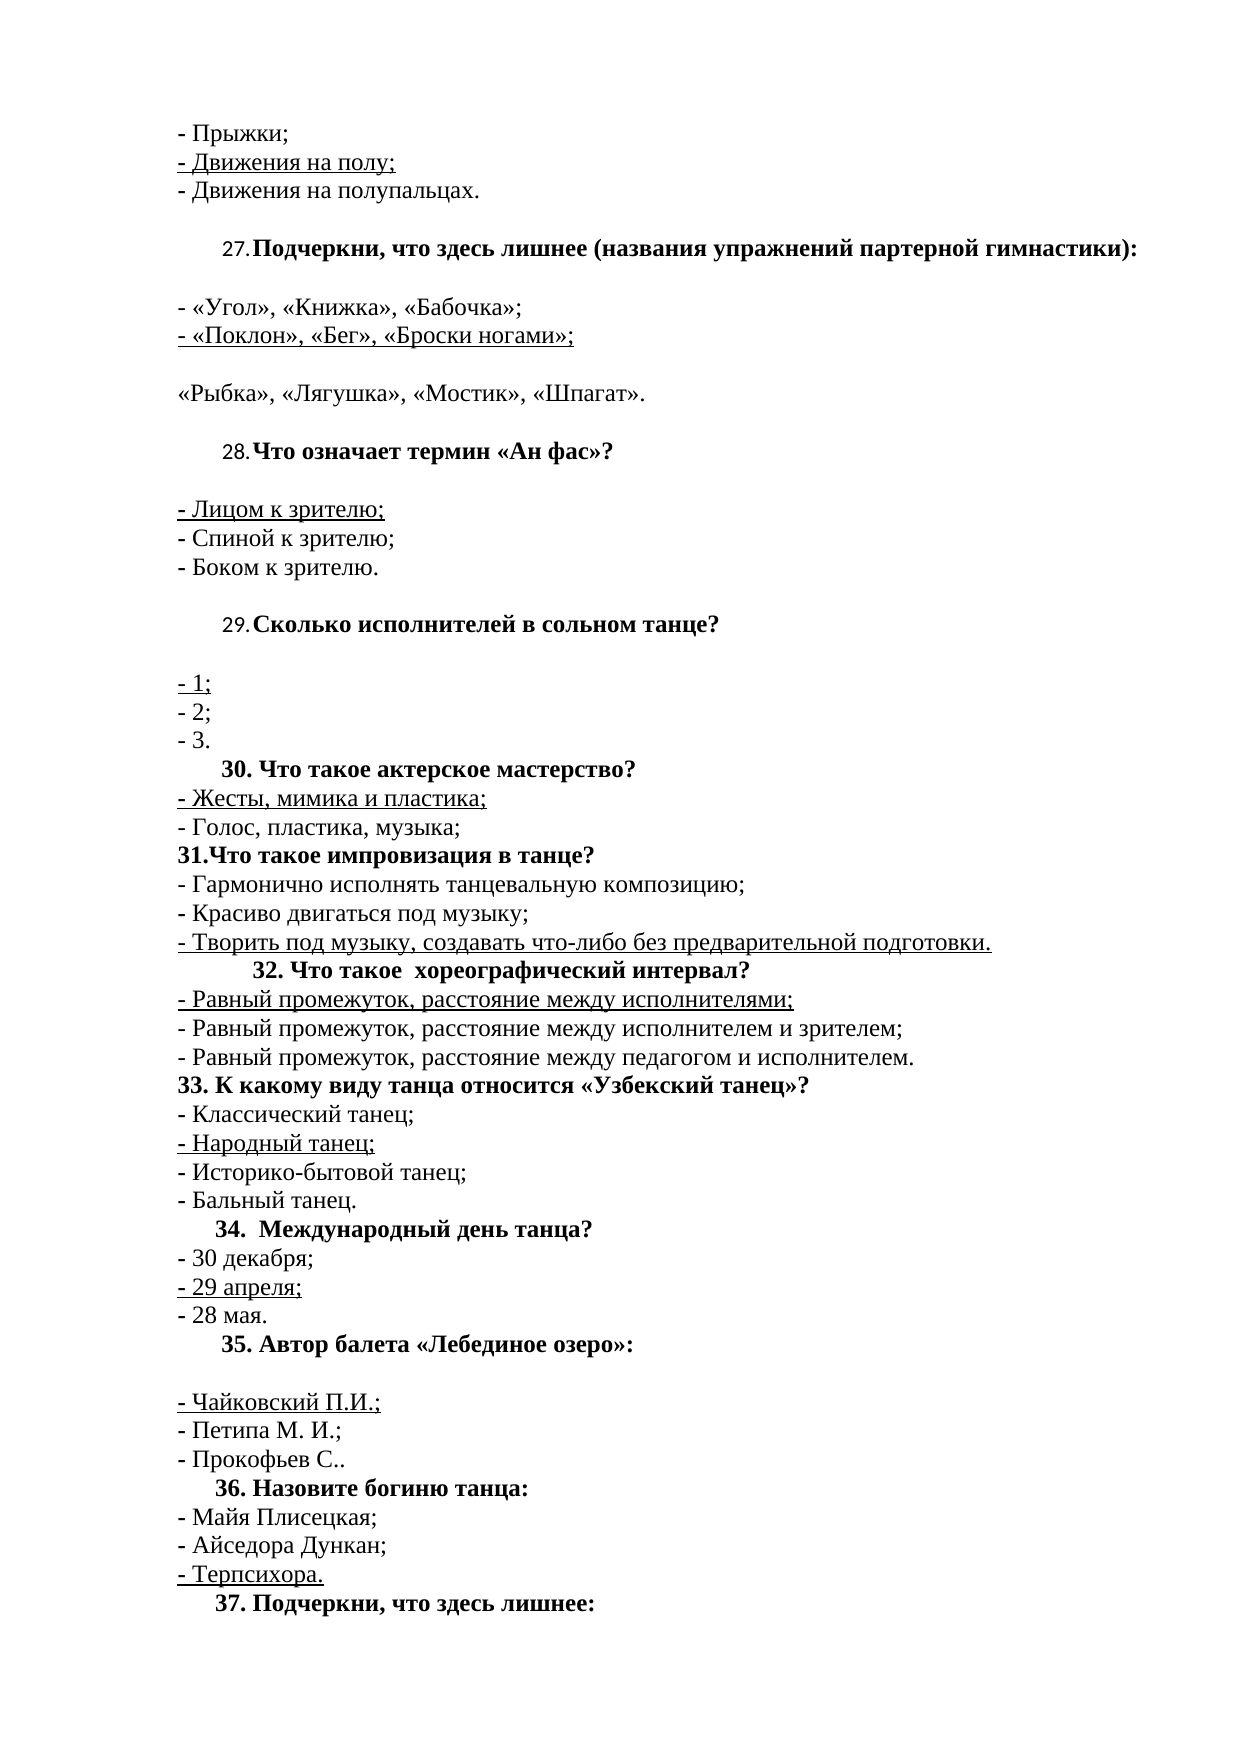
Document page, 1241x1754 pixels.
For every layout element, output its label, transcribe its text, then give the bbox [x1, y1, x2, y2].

text - Петипа М. И.; [148, 1415, 1152, 1444]
text - 3. [148, 725, 1152, 754]
list Что означает термин «Ан фас»? [222, 436, 1152, 465]
text - 30 декабря; [148, 1243, 1152, 1272]
text - Боком к зрителю. [148, 552, 1152, 580]
text - Лицом к зрителю; [148, 494, 1152, 523]
text - Равный промежуток, расстояние между исполнителем и зрителем; [148, 1013, 1152, 1042]
text - 1; [148, 668, 1152, 697]
text - Движения на полу; [148, 147, 1152, 176]
text - 29 апреля; [148, 1272, 1152, 1300]
list Сколько исполнителей в сольном танце? [222, 609, 1152, 639]
text - Чайковский П.И.; [148, 1387, 1152, 1415]
text - Равный промежуток, расстояние между исполнителями; [148, 984, 1152, 1013]
list Подчеркни, что здесь лишнее (названия упражнений партерной гимнастики): [222, 233, 1152, 263]
text «Рыбка», «Лягушка», «Мостик», «Шпагат». [148, 378, 1152, 407]
text - Жесты, мимика и пластика; [177, 783, 1152, 812]
text 30. Что такое актерское мастерство? [177, 754, 1152, 783]
text - Прокофьев С.. [148, 1444, 1152, 1473]
text 31.Что такое импровизация в танце? [177, 840, 1152, 869]
text 32. Что такое хореографический интервал? [148, 955, 1152, 984]
text - Терпсихора. [148, 1559, 1152, 1588]
text 33. К какому виду танца относится «Узбекский танец»? [177, 1070, 1152, 1099]
text - Движения на полупальцах. [148, 176, 1152, 204]
text - Бальный танец. [148, 1185, 1152, 1214]
text - Спиной к зрителю; [148, 523, 1152, 552]
text - Классический танец; [148, 1099, 1152, 1128]
text - Народный танец; [148, 1128, 1152, 1157]
text - «Поклон», «Бег», «Броски ногами»; [148, 321, 1152, 349]
text - Прыжки; [148, 118, 1152, 147]
text - 2; [148, 697, 1152, 725]
text 34. Международный день танца? [177, 1214, 1152, 1243]
text - Майя Плисецкая; [148, 1502, 1152, 1530]
text - Историко-бытовой танец; [148, 1157, 1152, 1185]
text - Красиво двигаться под музыку; [148, 898, 1152, 927]
text - Гармонично исполнять танцевальную композицию; [148, 869, 1152, 898]
text - 28 мая. [148, 1300, 1152, 1329]
text 35. Автор балета «Лебединое озеро»: [177, 1329, 1152, 1358]
text 37. Подчеркни, что здесь лишнее: [177, 1588, 1152, 1617]
text 36. Назовите богиню танца: [177, 1473, 1152, 1502]
text - «Угол», «Книжка», «Бабочка»; [148, 292, 1152, 321]
text - Голос, пластика, музыка; [177, 812, 1152, 840]
text - Равный промежуток, расстояние между педагогом и исполнителем. [148, 1042, 1152, 1070]
text - Айседора Дункан; [148, 1530, 1152, 1559]
text - Творить под музыку, создавать что-либо без предварительной подготовки. [148, 927, 1152, 955]
